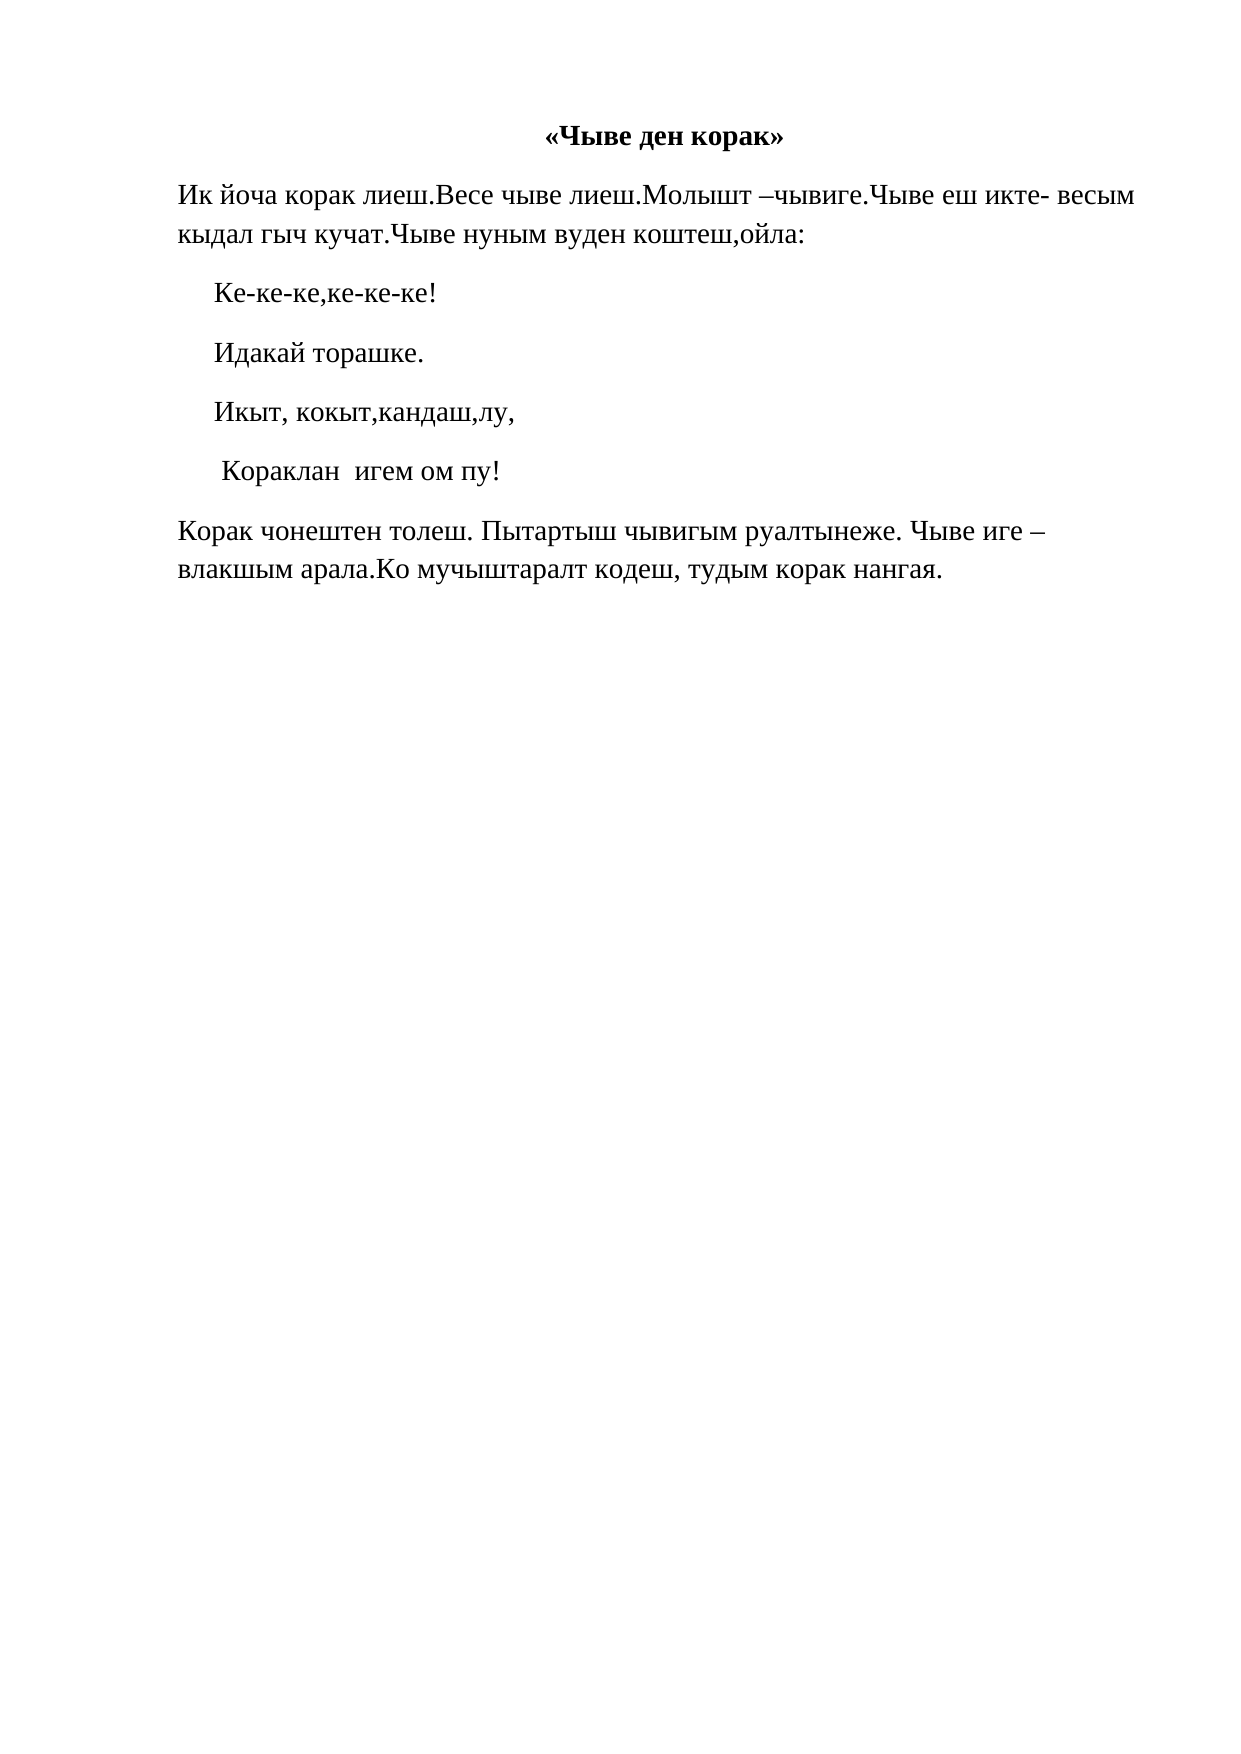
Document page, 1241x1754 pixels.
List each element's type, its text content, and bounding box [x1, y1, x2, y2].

text Икыт, кокыт,кандаш,лу, [177, 394, 1152, 428]
text Корак чонештен толеш. Пытартыш чывигым руалтынеже. Чыве иге –влакшым арала.Ко мучыштаралт кодеш, тудым корак нангая. [177, 513, 1152, 585]
text Кораклан игем ом пу! [177, 453, 1152, 487]
text «Чыве ден корак» [177, 118, 1152, 152]
text Идакай торашке. [177, 335, 1152, 368]
text Ик йоча корак лиеш.Весе чыве лиеш.Молышт –чывиге.Чыве еш икте- весым кыдал гыч кучат.Чыве нуным вуден коштеш,ойла: [177, 177, 1152, 249]
text Ке-ке-ке,ке-ке-ке! [177, 275, 1152, 309]
